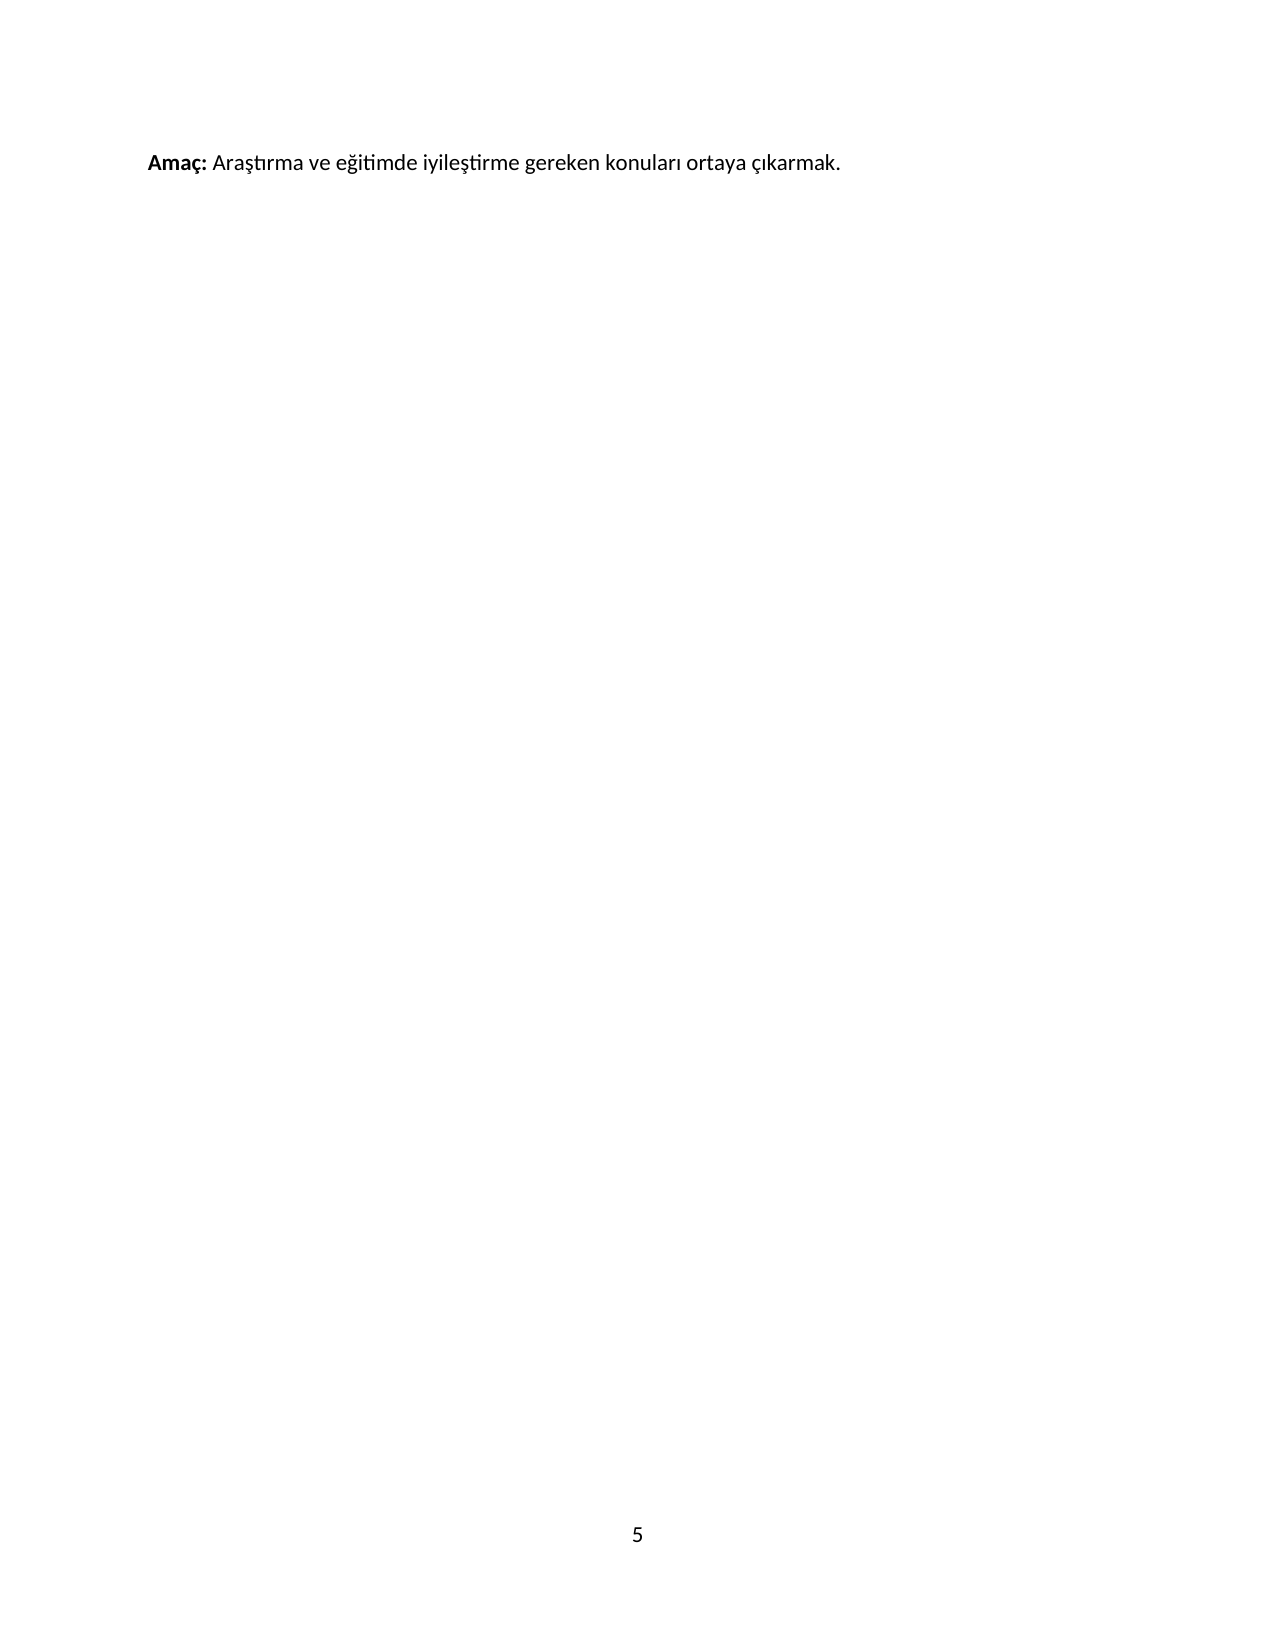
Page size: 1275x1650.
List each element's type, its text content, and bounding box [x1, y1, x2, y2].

text Amaç: Araştırma ve eğitimde iyileştirme gereken konuları ortaya çıkarmak. [148, 148, 1127, 176]
